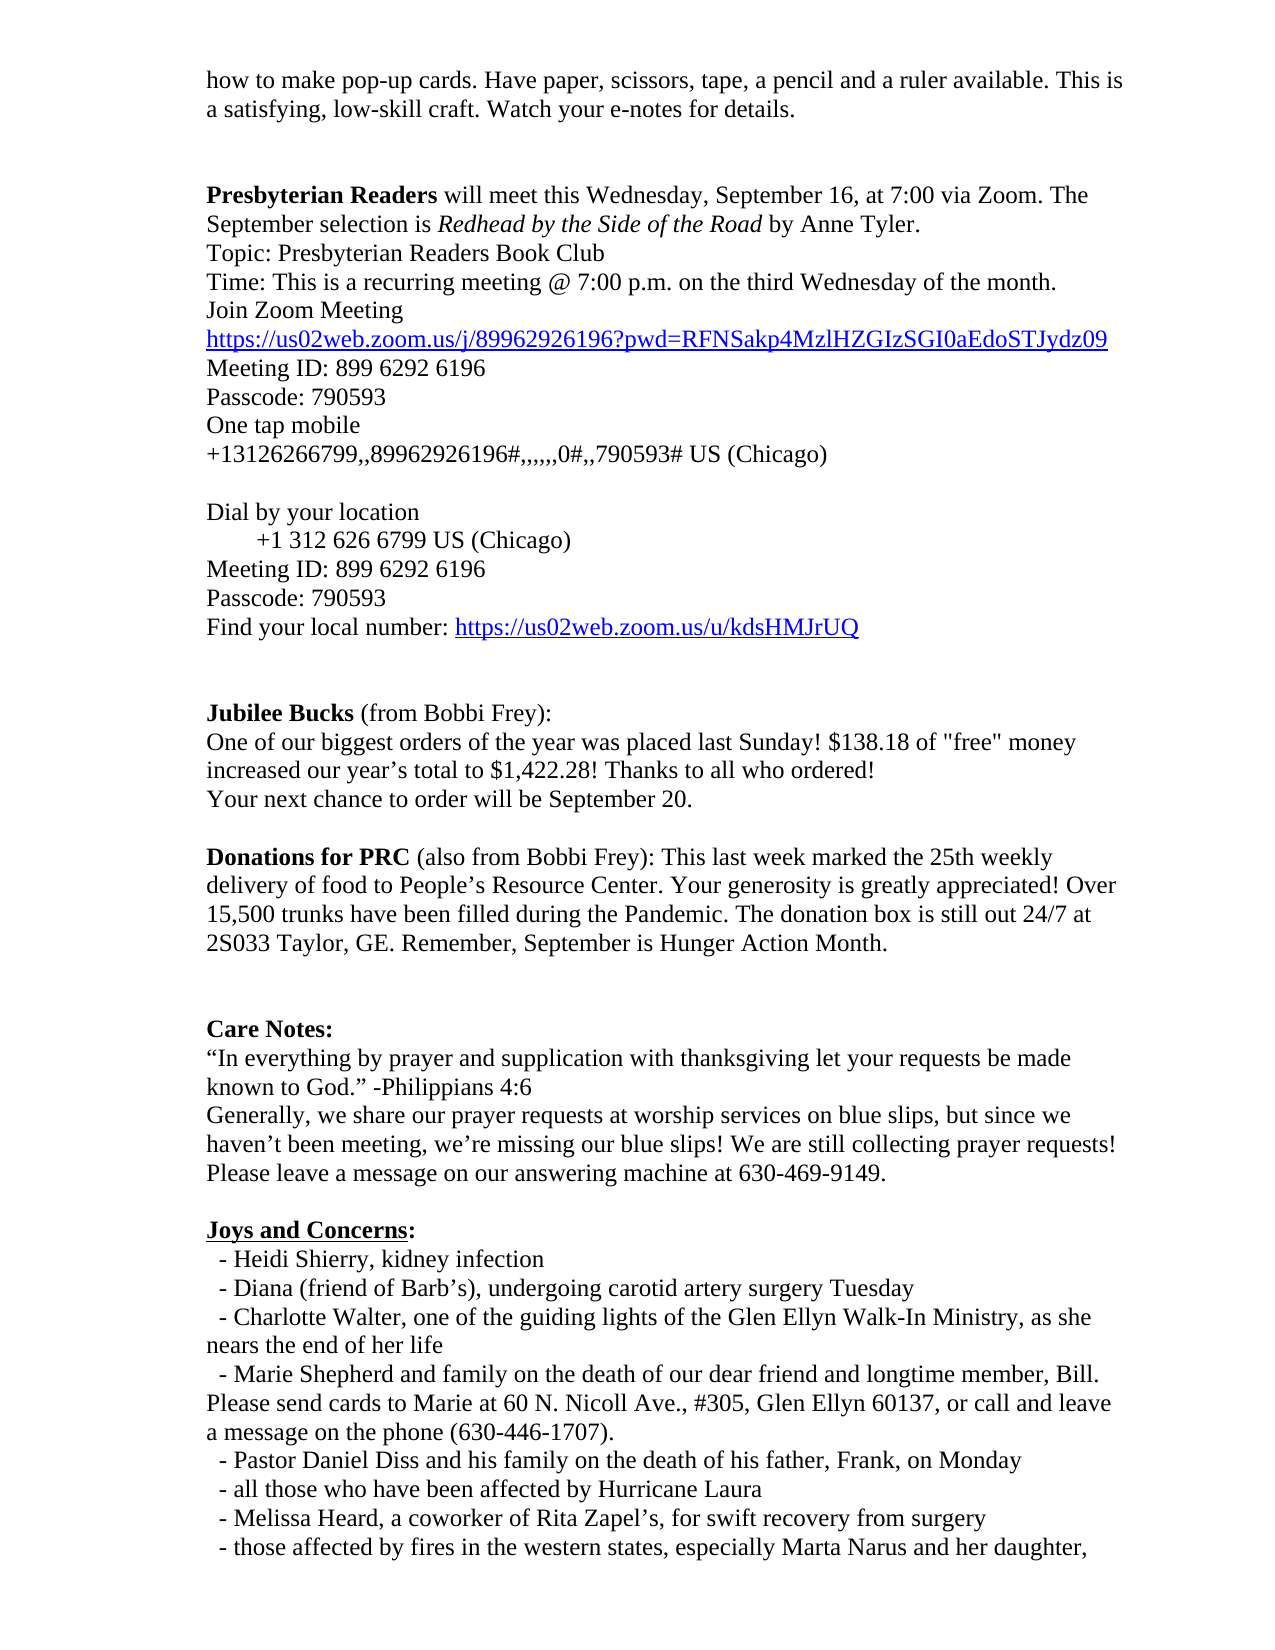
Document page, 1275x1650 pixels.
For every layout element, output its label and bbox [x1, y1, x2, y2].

text [206, 123, 1125, 1561]
text [206, 66, 1125, 123]
